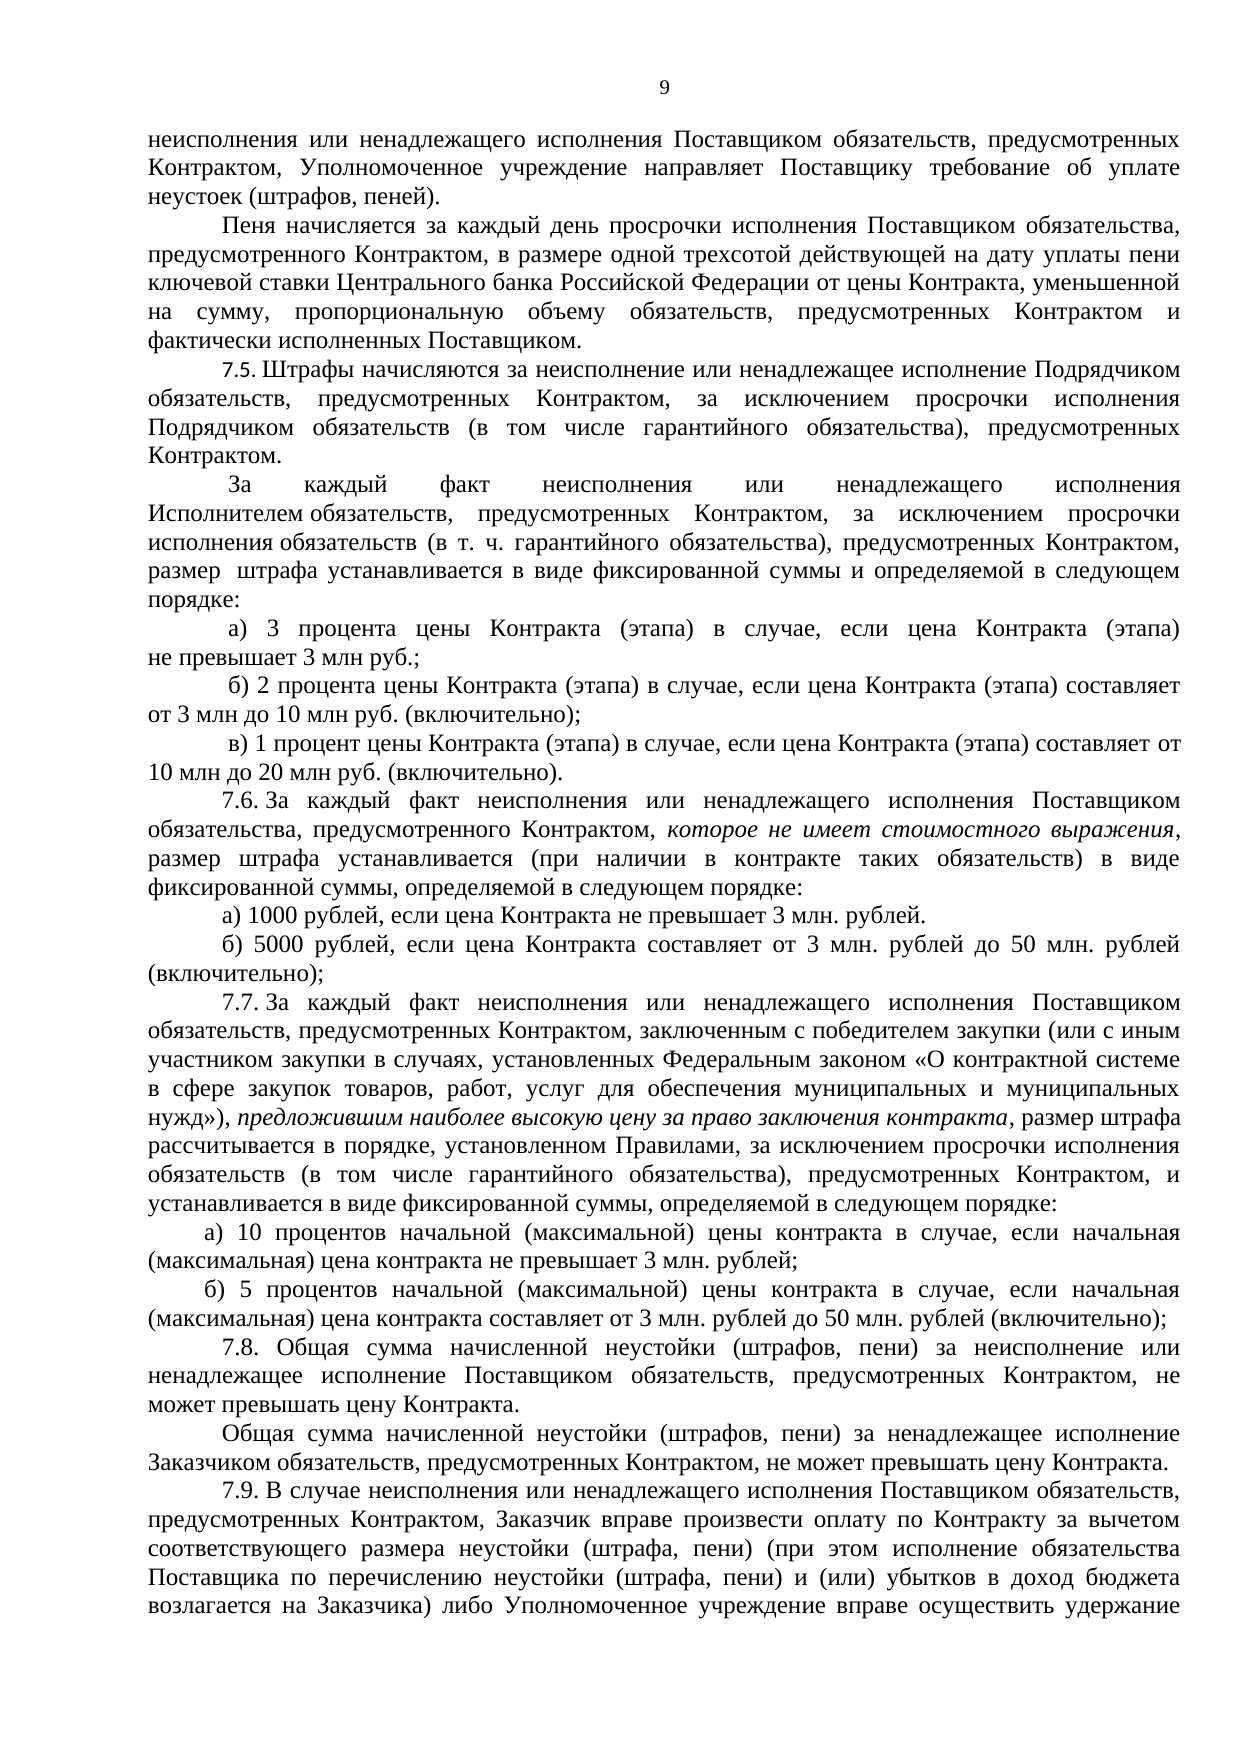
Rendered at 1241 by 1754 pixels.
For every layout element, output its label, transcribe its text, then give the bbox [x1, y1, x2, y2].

text б) 5000 рублей, если цена Контракта составляет от 3 млн. рублей до 50 млн. рублей (включительно); [148, 929, 1181, 987]
text 7.7. За каждый факт неисполнения или ненадлежащего исполнения Поставщиком обязательств, предусмотренных Контрактом, заключенным с победителем закупки (или с иным участником закупки в случаях, установленных Федеральным законом «О контрактной системе в сфере закупок товаров, работ, услуг для обеспечения муниципальных и муниципальных нужд»), предложившим наиболее высокую цену за право заключения контракта, размер штрафа рассчитывается в порядке, установленном Правилами, за исключением просрочки исполнения обязательств (в том числе гарантийного обязательства), предусмотренных Контрактом, и устанавливается в виде фиксированной суммы, определяемой в следующем порядке: [148, 987, 1181, 1217]
text 7.8. Общая сумма начисленной неустойки (штрафов, пени) за неисполнение или ненадлежащее исполнение Поставщиком обязательств, предусмотренных Контрактом, не может превышать цену Контракта. [148, 1332, 1181, 1418]
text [148, 124, 1181, 210]
text б) 5 процентов начальной (максимальной) цены контракта в случае, если начальная (максимальная) цена контракта составляет от 3 млн. рублей до 50 млн. рублей (включительно); [148, 1274, 1181, 1332]
text а) 3 процента цены Контракта (этапа) в случае, если цена Контракта (этапа) не превышает 3 млн руб.; [148, 613, 1181, 670]
text Пеня начисляется за каждый день просрочки исполнения Поставщиком обязательства, предусмотренного Контрактом, в размере одной трехсотой действующей на дату уплаты пени ключевой ставки Центрального банка Российской Федерации от цены Контракта, уменьшенной на сумму, пропорциональную объему обязательств, предусмотренных Контрактом и фактически исполненных Поставщиком. [148, 210, 1181, 354]
text в) 1 процент цены Контракта (этапа) в случае, если цена Контракта (этапа) составляет от 10 млн до 20 млн руб. (включительно). [148, 728, 1181, 785]
text 7.5. Штрафы начисляются за неисполнение или ненадлежащее исполнение Подрядчиком обязательств, предусмотренных Контрактом, за исключением просрочки исполнения Подрядчиком обязательств (в том числе гарантийного обязательства), предусмотренных Контрактом. [148, 354, 1181, 469]
text а) 10 процентов начальной (максимальной) цены контракта в случае, если начальная (максимальная) цена контракта не превышает 3 млн. рублей; [148, 1217, 1181, 1274]
text а) 1000 рублей, если цена Контракта не превышает 3 млн. рублей. [148, 900, 1181, 929]
text Общая сумма начисленной неустойки (штрафов, пени) за ненадлежащее исполнение Заказчиком обязательств, предусмотренных Контрактом, не может превышать цену Контракта. [148, 1418, 1181, 1475]
text б) 2 процента цены Контракта (этапа) в случае, если цена Контракта (этапа) составляет от 3 млн до 10 млн руб. (включительно); [148, 670, 1181, 728]
text За каждый факт неисполнения или ненадлежащего исполнения Исполнителем обязательств, предусмотренных Контрактом, за исключением просрочки исполнения обязательств (в т. ч. гарантийного обязательства), предусмотренных Контрактом, размер штрафа устанавливается в виде фиксированной суммы и определяемой в следующем порядке: [148, 469, 1181, 613]
text 7.6. За каждый факт неисполнения или ненадлежащего исполнения Поставщиком обязательства, предусмотренного Контрактом, которое не имеет стоимостного выражения, размер штрафа устанавливается (при наличии в контракте таких обязательств) в виде фиксированной суммы, определяемой в следующем порядке: [148, 785, 1181, 900]
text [148, 1475, 1181, 1619]
